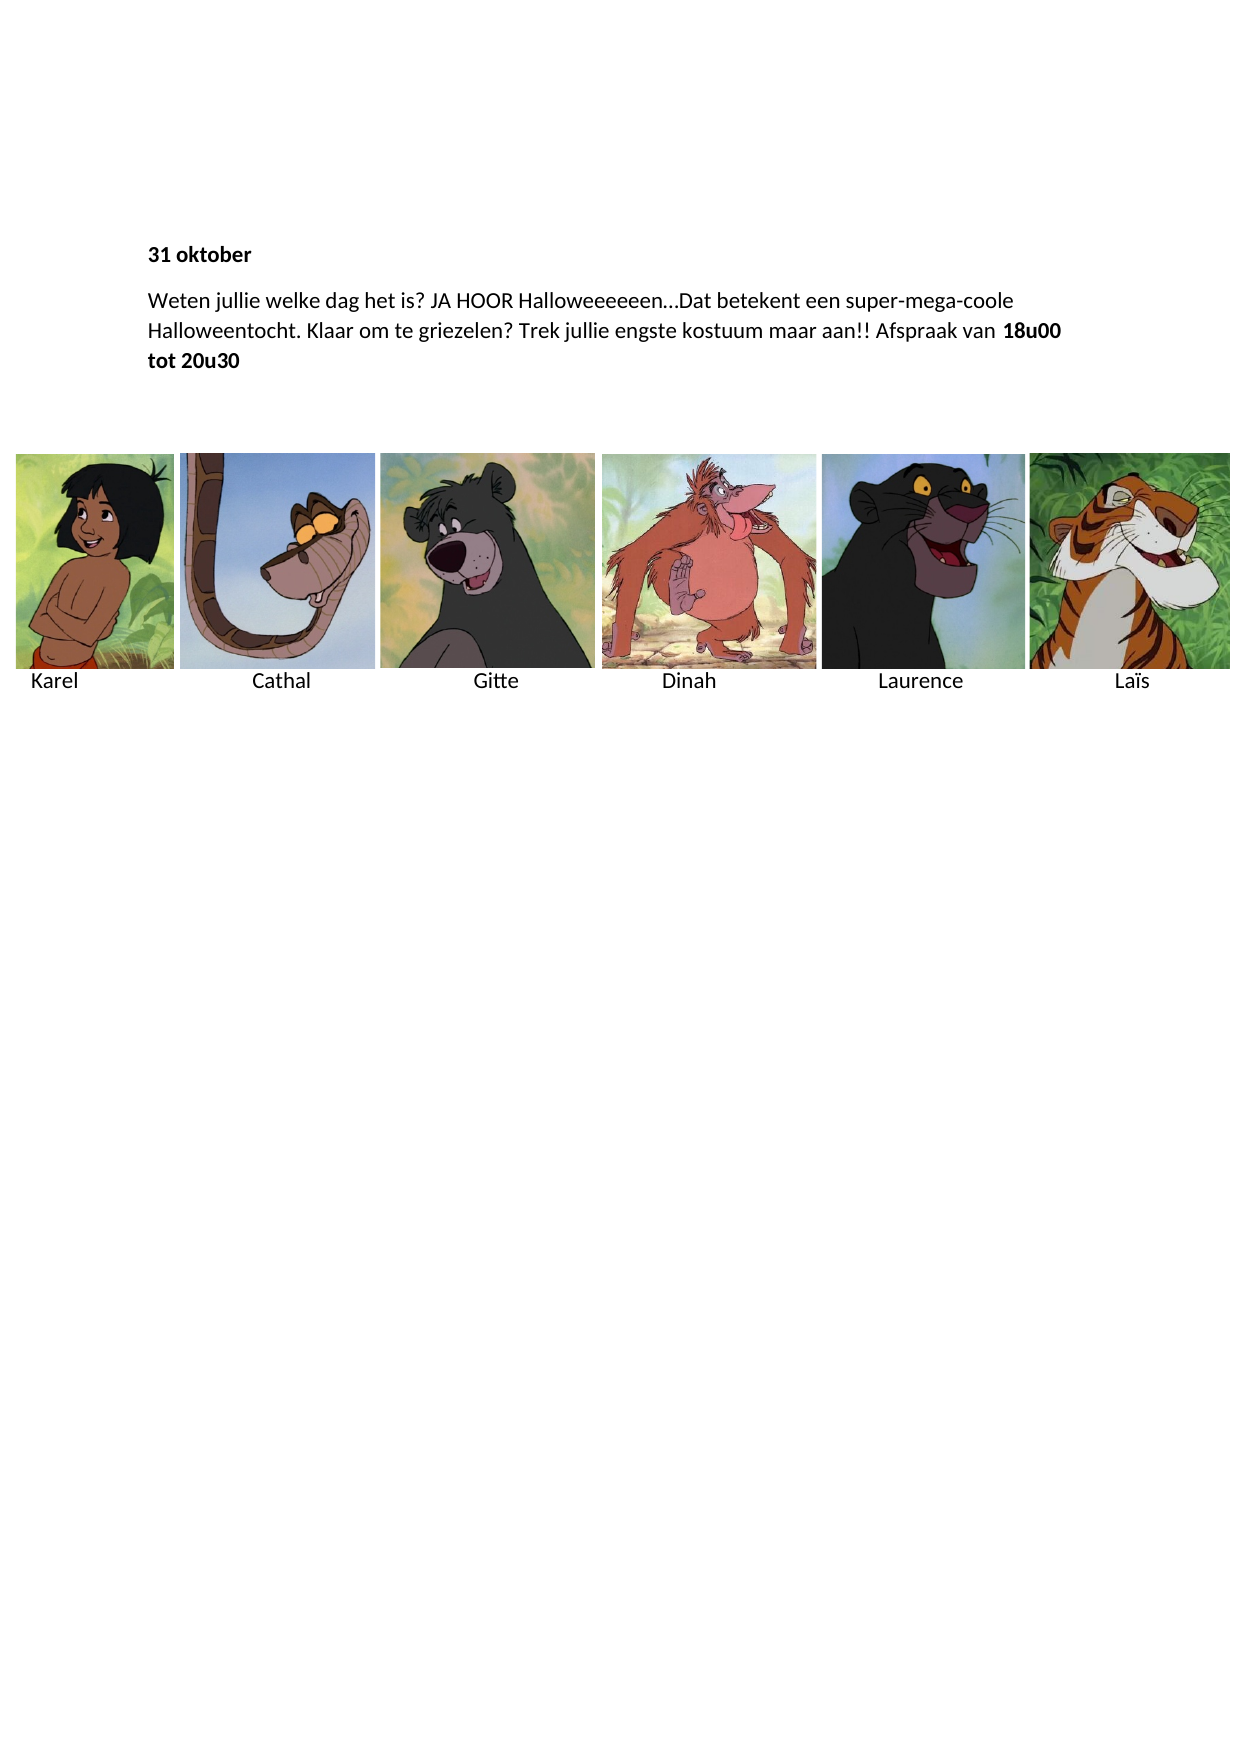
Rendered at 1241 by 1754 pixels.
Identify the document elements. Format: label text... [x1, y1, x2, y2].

picture [180, 453, 375, 669]
picture [380, 453, 595, 668]
text 31 oktober [148, 240, 1093, 268]
picture [821, 454, 1025, 669]
picture [602, 454, 817, 669]
picture [1029, 453, 1230, 669]
picture [15, 454, 174, 669]
text Weten jullie welke dag het is? JA HOOR Halloweeeeeen…Dat betekent een super-mega-coole Halloweentocht. Klaar om te griezelen? Trek jullie engste kostuum maar aan!! Afspraak van 18u00 tot 20u30 [148, 287, 1093, 374]
